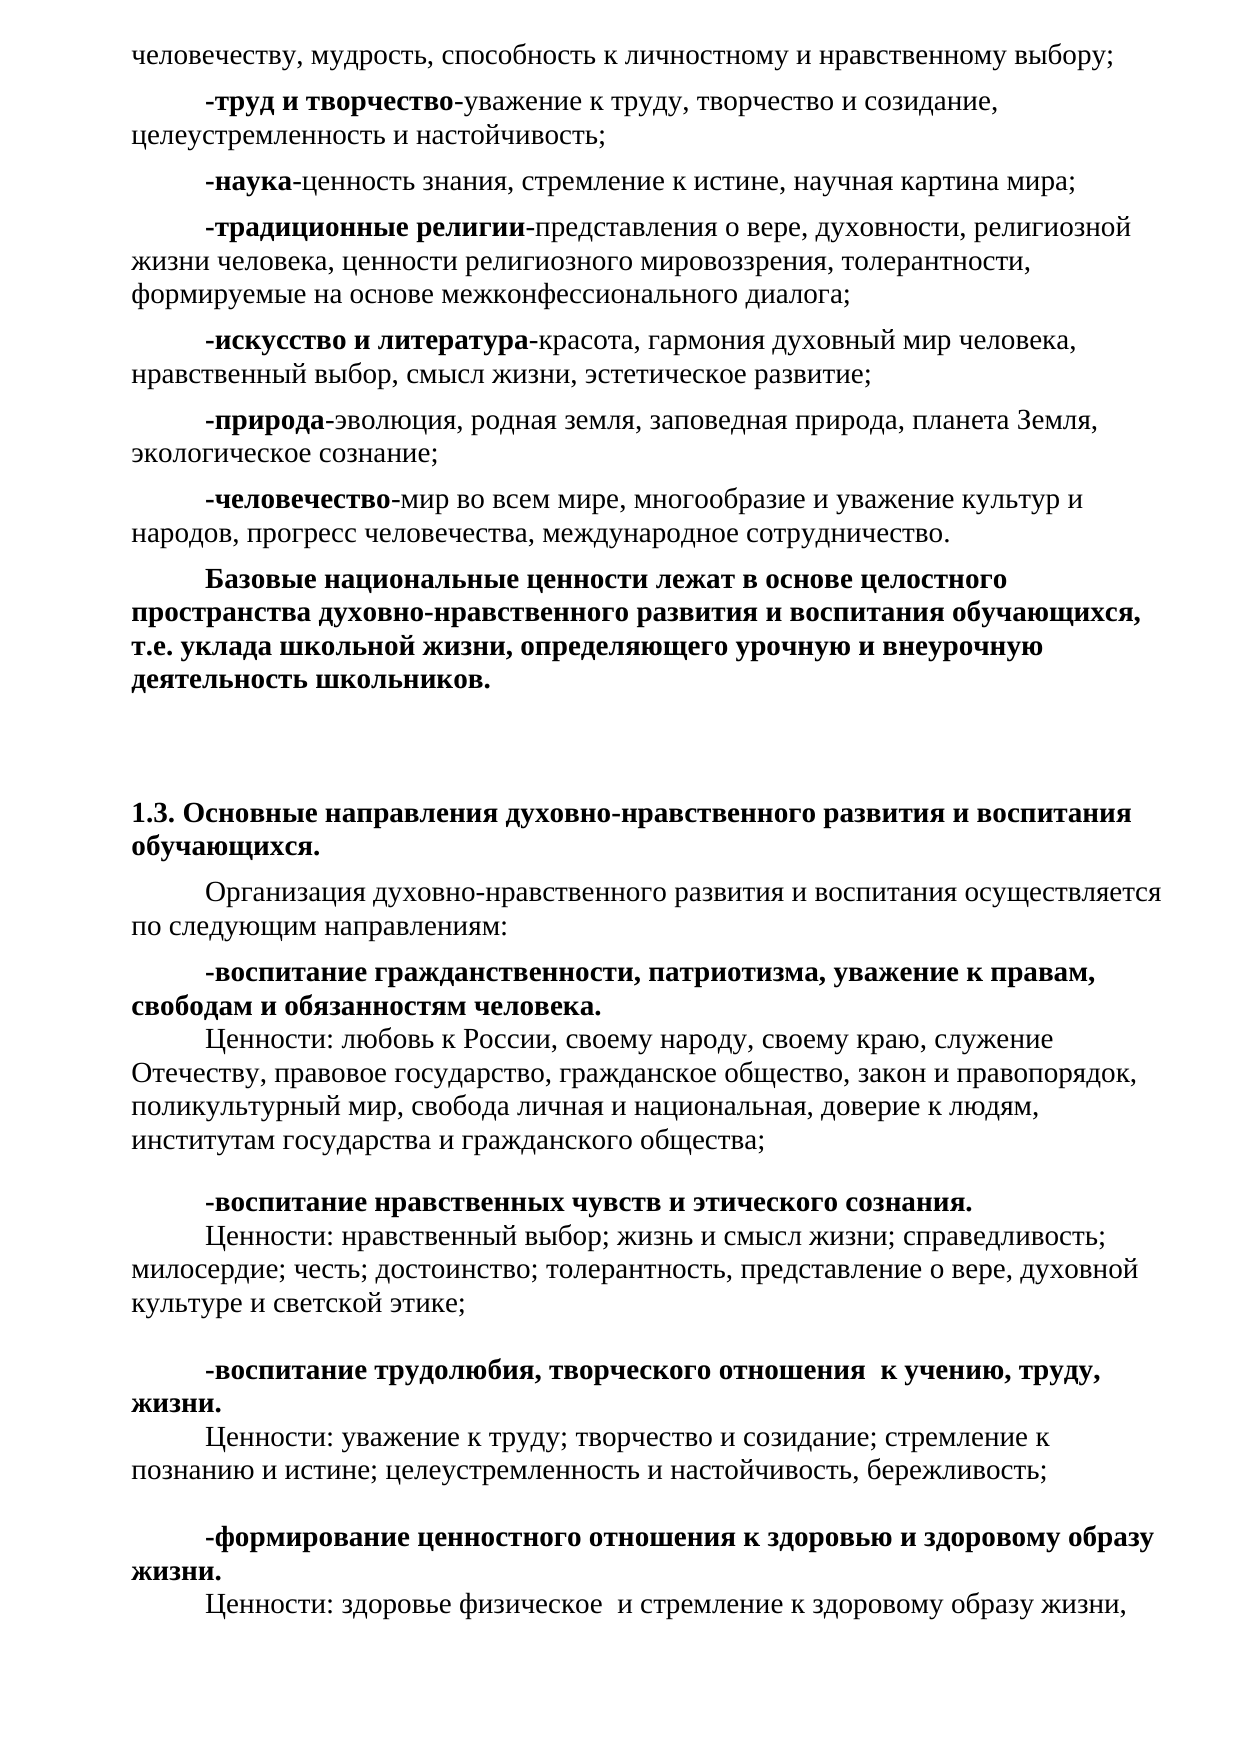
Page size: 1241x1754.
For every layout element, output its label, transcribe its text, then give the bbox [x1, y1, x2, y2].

text Ценности: любовь к России, своему народу, своему краю, служение Отечеству, правовое государство, гражданское общество, закон и правопорядок, поликультурный мир, свобода личная и национальная, доверие к людям, институтам государства и гражданского общества; [131, 1021, 1162, 1155]
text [131, 37, 1162, 71]
text -традиционные религии-представления о вере, духовности, религиозной жизни человека, ценности религиозного мировоззрения, толерантности, формируемые на основе межконфессионального диалога; [131, 209, 1162, 310]
text Организация духовно-нравственного развития и воспитания осуществляется по следующим направлениям: [131, 874, 1162, 942]
text -воспитание трудолюбия, творческого отношения к учению, труду, жизни. [131, 1352, 1162, 1419]
text Ценности: нравственный выбор; жизнь и смысл жизни; справедливость; милосердие; честь; достоинство; толерантность, представление о вере, духовной культуре и светской этике; [131, 1218, 1162, 1318]
text -труд и творчество-уважение к труду, творчество и созидание, целеустремленность и настойчивость; [131, 83, 1162, 151]
text -наука-ценность знания, стремление к истине, научная картина мира; [131, 163, 1162, 197]
text -формирование ценностного отношения к здоровью и здоровому образу жизни. [131, 1519, 1162, 1587]
text Ценности: уважение к труду; творчество и созидание; стремление к познанию и истине; целеустремленность и настойчивость, бережливость; [131, 1419, 1162, 1486]
text -воспитание гражданственности, патриотизма, уважение к правам, свободам и обязанностям человека. [131, 954, 1162, 1021]
text -воспитание нравственных чувств и этического сознания. [131, 1184, 1162, 1218]
text Базовые национальные ценности лежат в основе целостного пространства духовно-нравственного развития и воспитания обучающихся, т.е. уклада школьной жизни, определяющего урочную и внеурочную деятельность школьников. [131, 561, 1162, 695]
text -человечество-мир во всем мире, многообразие и уважение культур и народов, прогресс человечества, международное сотрудничество. [131, 481, 1162, 548]
text -природа-эволюция, родная земля, заповедная природа, планета Земля, экологическое сознание; [131, 402, 1162, 469]
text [131, 1587, 1162, 1620]
text 1.3. Основные направления духовно-нравственного развития и воспитания обучающихся. [131, 795, 1162, 862]
text -искусство и литература-красота, гармония духовный мир человека, нравственный выбор, смысл жизни, эстетическое развитие; [131, 322, 1162, 389]
